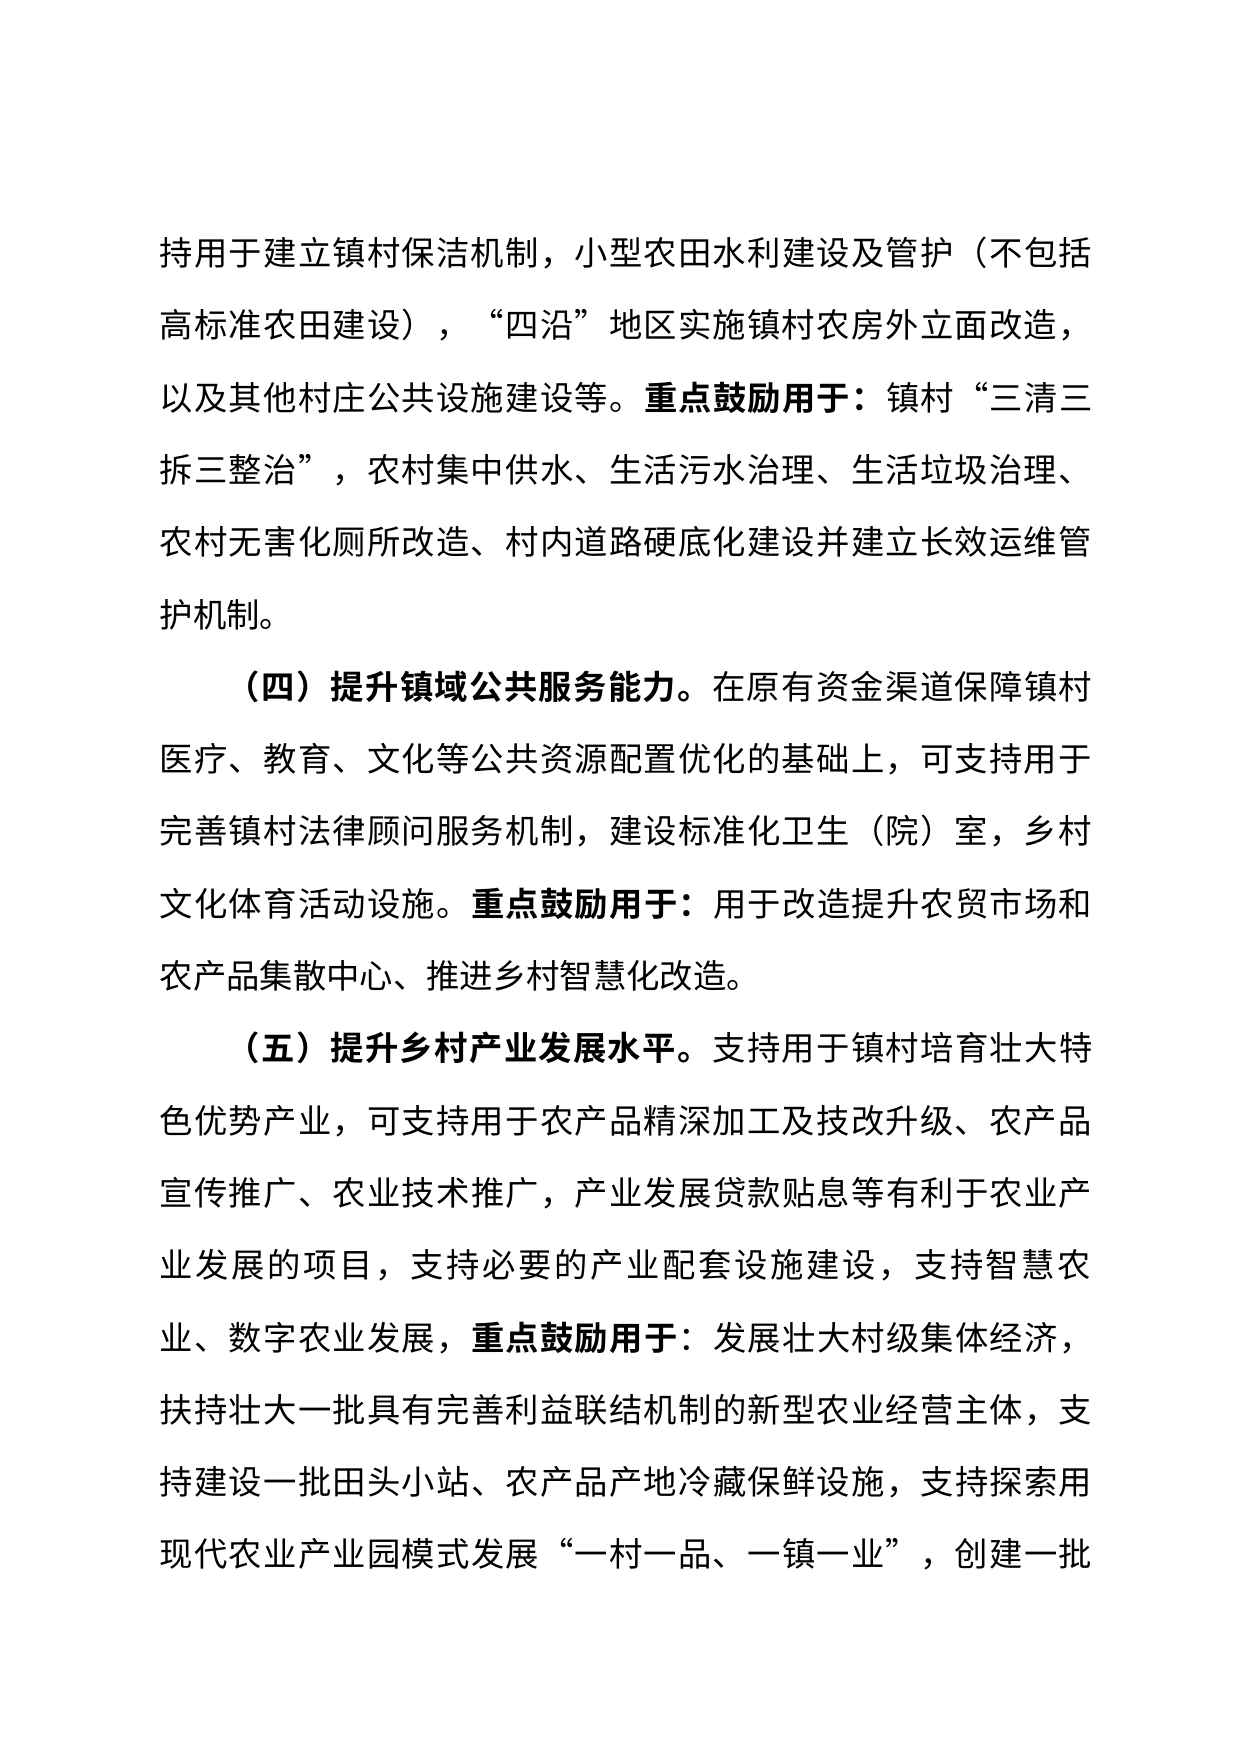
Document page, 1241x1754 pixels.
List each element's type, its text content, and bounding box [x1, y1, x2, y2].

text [159, 1022, 1092, 1576]
text （四）提升镇域公共服务能力。在原有资金渠道保障镇村医疗、教育、文化等公共资源配置优化的基础上，可支持用于完善镇村法律顾问服务机制，建设标准化卫生（院）室，乡村文化体育活动设施。重点鼓励用于：用于改造提升农贸市场和农产品集散中心、推进乡村智慧化改造。 [159, 661, 1092, 998]
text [159, 227, 1092, 637]
